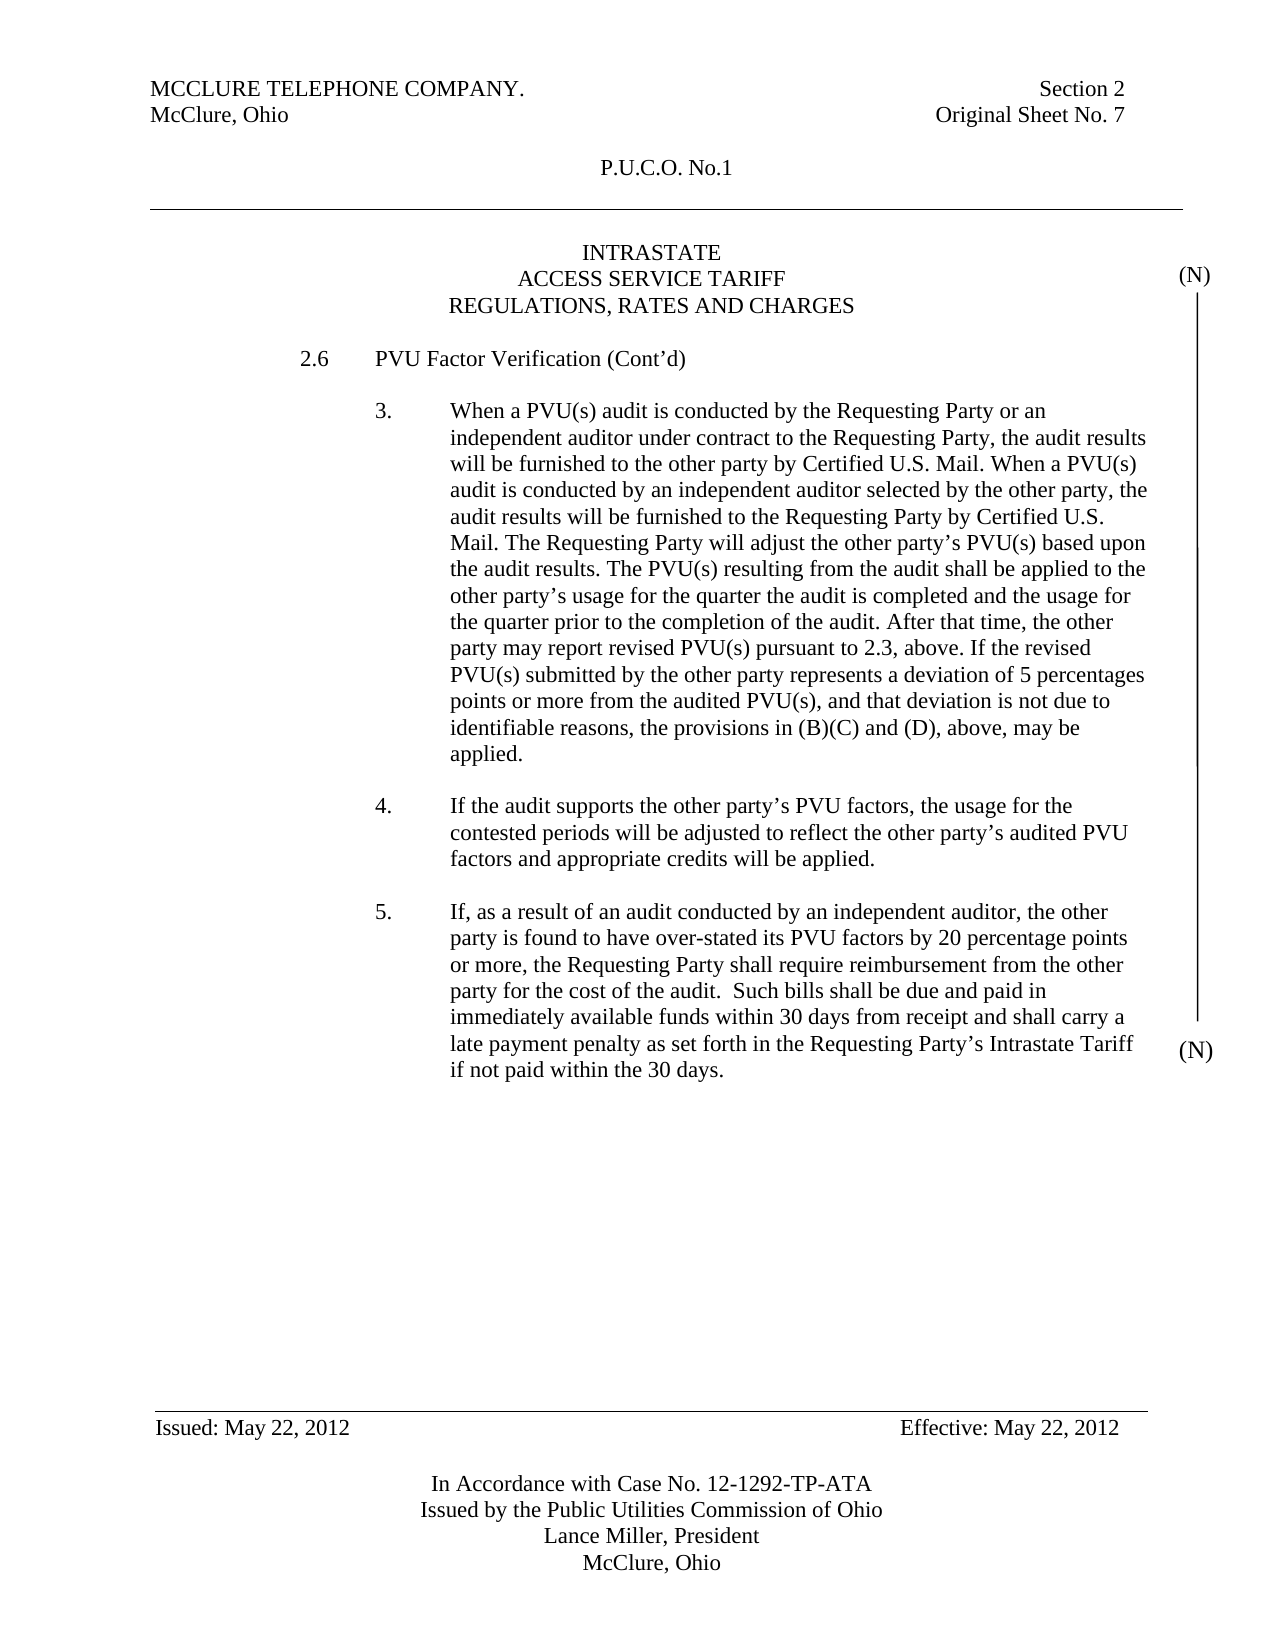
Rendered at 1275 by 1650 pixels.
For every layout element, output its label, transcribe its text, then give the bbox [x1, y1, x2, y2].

text 5. If, as a result of an audit conducted by an independent auditor, the other party is found to have over-stated its PVU factors by 20 percentage points or more, the Requesting Party shall require reimbursement from the other party for the cost of the audit. Such bills shall be due and paid in immediately available funds within 30 days from receipt and shall carry a late payment penalty as set forth in the Requesting Party’s Intrastate Tariff if not paid within the 30 days. [375, 898, 1153, 1082]
text INTRASTATE [150, 239, 1153, 266]
text REGULATIONS, RATES AND CHARGES [150, 292, 1153, 318]
text 2.6 PVU Factor Verification (Cont’d) [300, 344, 1153, 371]
text 3. When a PVU(s) audit is conducted by the Requesting Party or an independent auditor under contract to the Requesting Party, the audit results will be furnished to the other party by Certified U.S. Mail. When a PVU(s) audit is conducted by an independent auditor selected by the other party, the audit results will be furnished to the Requesting Party by Certified U.S. Mail. The Requesting Party will adjust the other party’s PVU(s) based upon the audit results. The PVU(s) resulting from the audit shall be applied to the other party’s usage for the quarter the audit is completed and the usage for the quarter prior to the completion of the audit. After that time, the other party may report revised PVU(s) pursuant to 2.3, above. If the revised PVU(s) submitted by the other party represents a deviation of 5 percentages points or more from the audited PVU(s), and that deviation is not due to identifiable reasons, the provisions in (B)(C) and (D), above, may be applied. [375, 397, 1153, 766]
text ACCESS SERVICE TARIFF [150, 266, 1153, 292]
text 4. If the audit supports the other party’s PVU factors, the usage for the contested periods will be adjusted to reflect the other party’s audited PVU factors and appropriate credits will be applied. [375, 793, 1153, 872]
